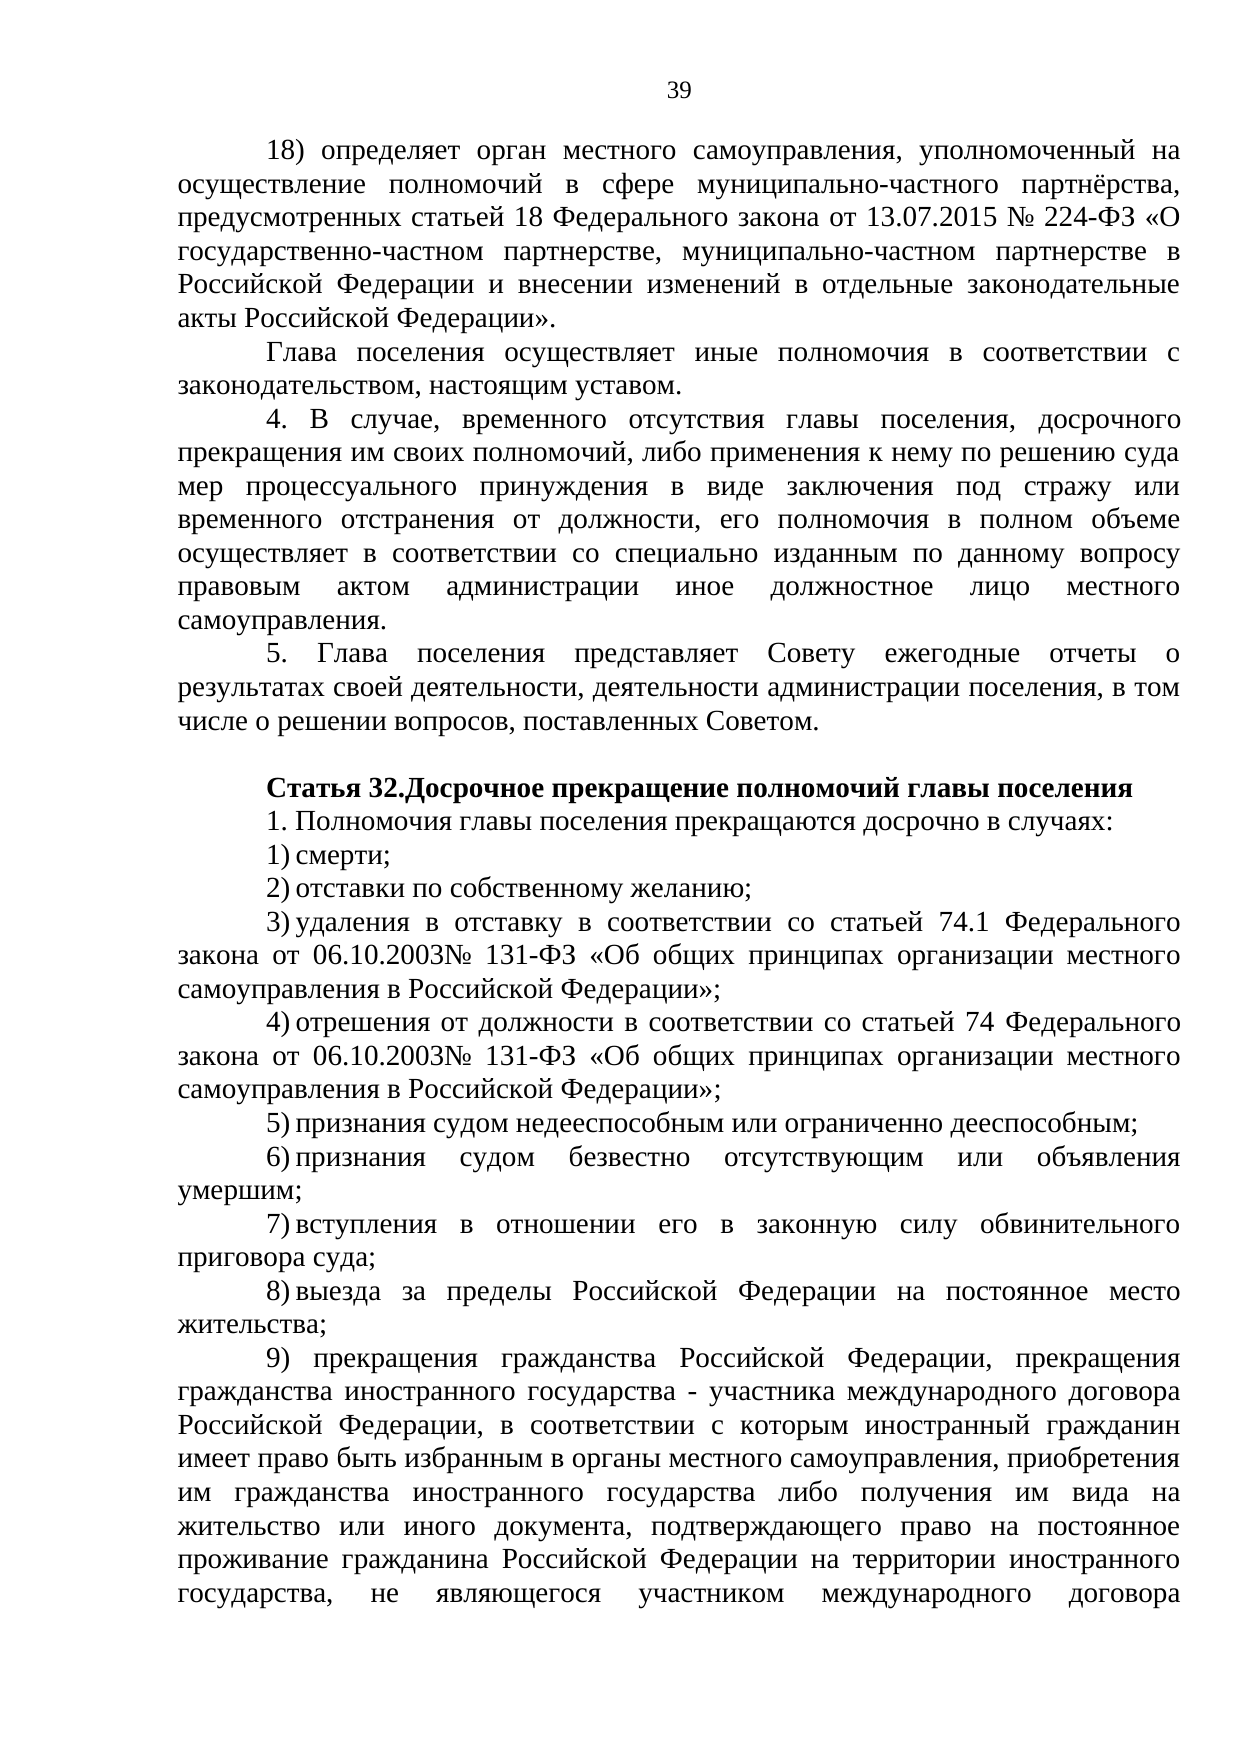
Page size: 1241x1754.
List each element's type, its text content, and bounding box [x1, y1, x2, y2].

text Статья 32.Досрочное прекращение полномочий главы поселения [177, 770, 1181, 803]
list отставки по собственному желанию; [177, 870, 1181, 904]
list отрешения от должности в соответствии со статьей 74 Федерального закона от 06.10.2003№ 131-ФЗ «Об общих принципах организации местного самоуправления в Российской Федерации»; [177, 1004, 1181, 1105]
list признания судом безвестно отсутствующим или объявления умершим; [177, 1139, 1181, 1206]
text 5. Глава поселения представляет Совету ежегодные отчеты о результатах своей деятельности, деятельности администрации поселения, в том числе о решении вопросов, поставленных Советом. [177, 636, 1181, 736]
list выезда за пределы Российской Федерации на постоянное место жительства; [177, 1273, 1181, 1340]
list удаления в отставку в соответствии со статьей 74.1 Федерального закона от 06.10.2003№ 131-ФЗ «Об общих принципах организации местного самоуправления в Российской Федерации»; [177, 904, 1181, 1004]
text 1. Полномочия главы поселения прекращаются досрочно в случаях: [177, 803, 1181, 837]
list признания судом недееспособным или ограниченно дееспособным; [177, 1105, 1181, 1139]
list вступления в отношении его в законную силу обвинительного приговора суда; [177, 1206, 1181, 1273]
text Глава поселения осуществляет иные полномочия в соответствии с законодательством, настоящим уставом. [177, 334, 1181, 401]
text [177, 1340, 1181, 1608]
list смерти; [177, 837, 1181, 870]
text 4. В случае, временного отсутствия главы поселения, досрочного прекращения им своих полномочий, либо применения к нему по решению суда мер процессуального принуждения в виде заключения под стражу или временного отстранения от должности, его полномочия в полном объеме осуществляет в соответствии со специально изданным по данному вопросу правовым актом администрации иное должностное лицо местного самоуправления. [177, 401, 1181, 636]
text 18) определяет орган местного самоуправления, уполномоченный на осуществление полномочий в сфере муниципально-частного партнёрства, предусмотренных статьей 18 Федерального закона от 13.07.2015 № 224-ФЗ «О государственно-частном партнерстве, муниципально-частном партнерстве в Российской Федерации и внесении изменений в отдельные законодательные акты Российской Федерации». [177, 132, 1181, 334]
